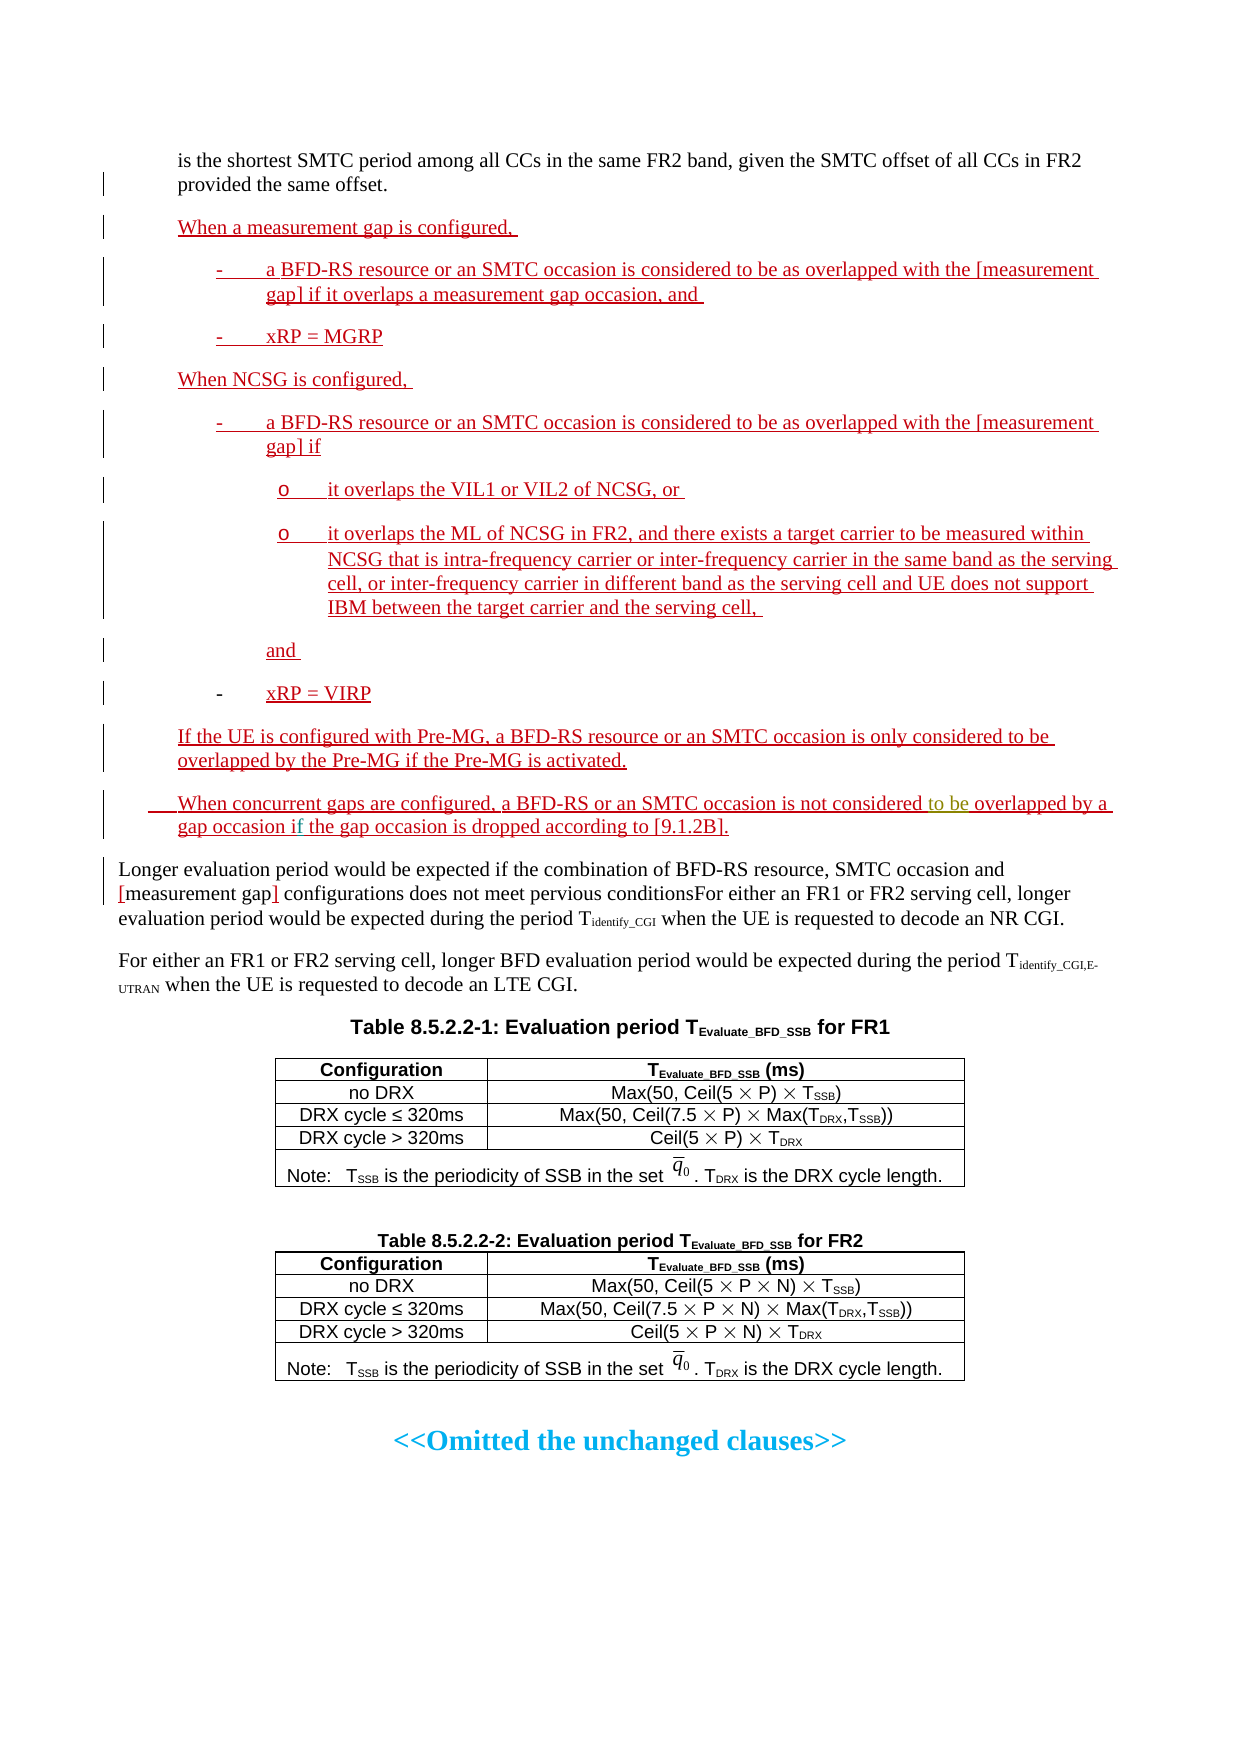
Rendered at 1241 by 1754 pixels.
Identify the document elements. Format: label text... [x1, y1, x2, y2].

table_cell Note: TSSB is the periodicity of SSB in the set . TDRX is the DRX cycle length. [276, 1150, 964, 1186]
text <<Omitted the unchanged clauses>> [118, 1423, 1122, 1457]
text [177, 148, 1122, 196]
text For either an FR1 or FR2 serving cell, longer BFD evaluation period would be expected during the period Tidentify_CGI,E-UTRAN when the UE is requested to decode an LTE CGI. [118, 948, 1122, 996]
table_header Configuration [276, 1059, 487, 1080]
text Table 8.5.2.2-2: Evaluation period TEvaluate_BFD_SSB for FR2 [118, 1230, 1122, 1251]
table_cell Ceil(5 P N) TDRX [488, 1321, 964, 1342]
table_cell DRX cycle > 320ms [276, 1321, 487, 1342]
table_cell Ceil(5 P) TDRX [488, 1127, 964, 1148]
text Table 8.5.2.2-1: Evaluation period TEvaluate_BFD_SSB for FR1 [118, 1015, 1122, 1039]
table_cell DRX cycle ≤ 320ms [276, 1104, 487, 1126]
table_cell no DRX [276, 1275, 487, 1297]
table_cell DRX cycle > 320ms [276, 1127, 487, 1148]
table_header Configuration [276, 1253, 487, 1274]
table_cell no DRX [276, 1081, 487, 1103]
text Longer evaluation period would be expected if the combination of BFD-RS resource, SMTC occasion and measurement gap configurations does not meet pervious conditionsFor either an FR1 or FR2 serving cell, longer evaluation period would be expected during the period Tidentify_CGI when the UE is requested to decode an NR CGI. [118, 857, 1122, 929]
table_cell Max(50, Ceil(7.5 P) Max(TDRX,TSSB)) [488, 1104, 964, 1126]
table_header TEvaluate_BFD_SSB (ms) [488, 1253, 964, 1274]
table_cell Max(50, Ceil(7.5 P N) Max(TDRX,TSSB)) [488, 1298, 964, 1319]
table_cell Max(50, Ceil(5 P) TSSB) [488, 1081, 964, 1103]
table_cell Max(50, Ceil(5 P N) TSSB) [488, 1275, 964, 1297]
table_header TEvaluate_BFD_SSB (ms) [488, 1059, 964, 1080]
table_cell Note: TSSB is the periodicity of SSB in the set . TDRX is the DRX cycle length. [276, 1343, 964, 1380]
table_cell DRX cycle ≤ 320ms [276, 1298, 487, 1319]
